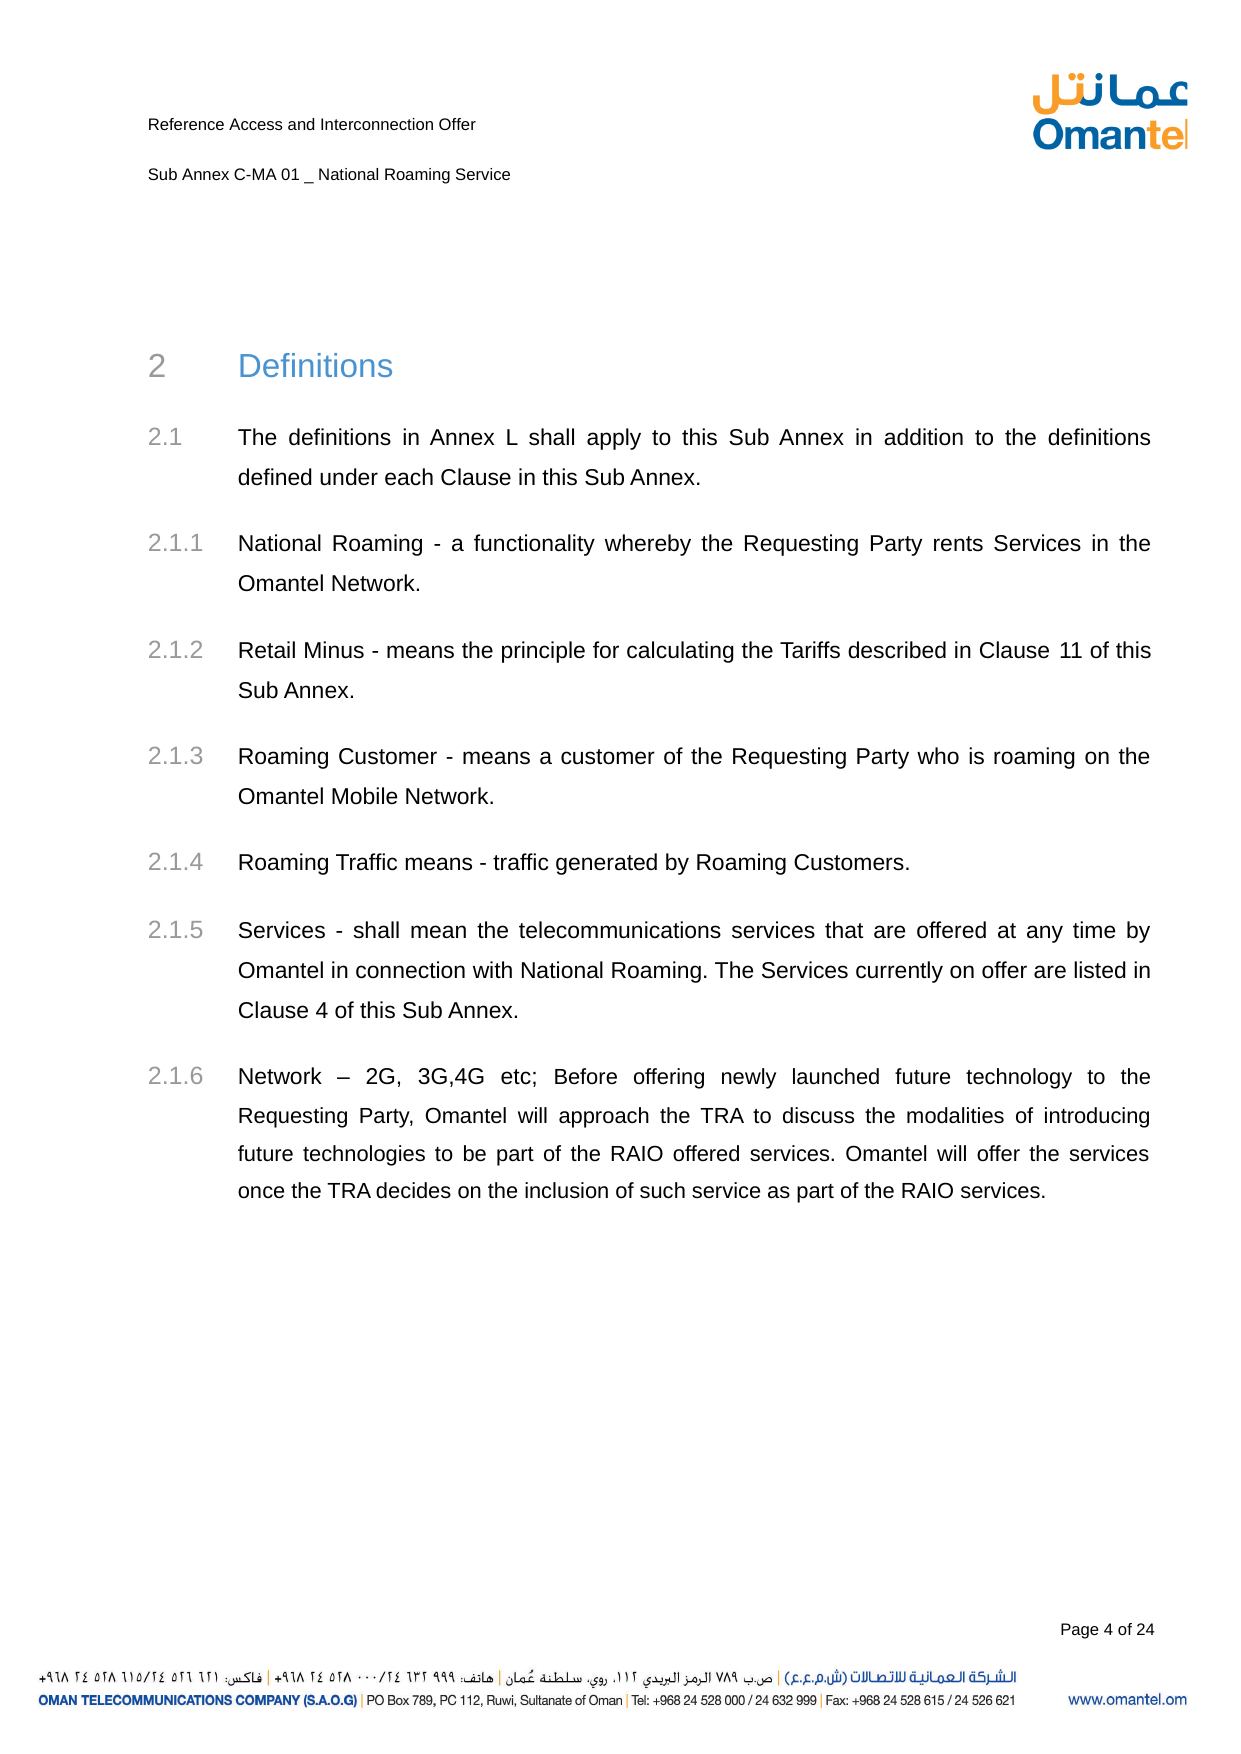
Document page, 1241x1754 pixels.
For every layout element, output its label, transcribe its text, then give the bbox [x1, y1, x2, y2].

list The definitions in Annex L shall apply to this Sub Annex in addition to the definitions defined under each Clause in this Sub Annex. [148, 422, 1152, 490]
list Roaming Traffic means - traffic generated by Roaming Customers. [148, 847, 1152, 876]
picture [1033, 58, 1188, 159]
list Network – 2G, 3G,4G etc; Before offering newly launched future technology to the Requesting Party, Omantel will approach the TRA to discuss the modalities of introducing future technologies to be part of the RAIO offered services. Omantel will offer the services once the TRA decides on the inclusion of such service as part of the RAIO services. [148, 1061, 1152, 1203]
list Services - shall mean the telecommunications services that are offered at any time by Omantel in connection with National Roaming. The Services currently on offer are listed in Clause ‎4 of this Sub Annex. [148, 916, 1152, 1023]
list National Roaming - a functionality whereby the Requesting Party rents Services in the Omantel Network. [148, 528, 1152, 597]
list Retail Minus - means the principle for calculating the Tariffs described in Clause ‎11 of this Sub Annex. [148, 635, 1152, 703]
picture [0, 1662, 1236, 1714]
subtitle Definitions [148, 346, 1152, 384]
list Roaming Customer - means a customer of the Requesting Party who is roaming on the Omantel Mobile Network. [148, 741, 1152, 809]
